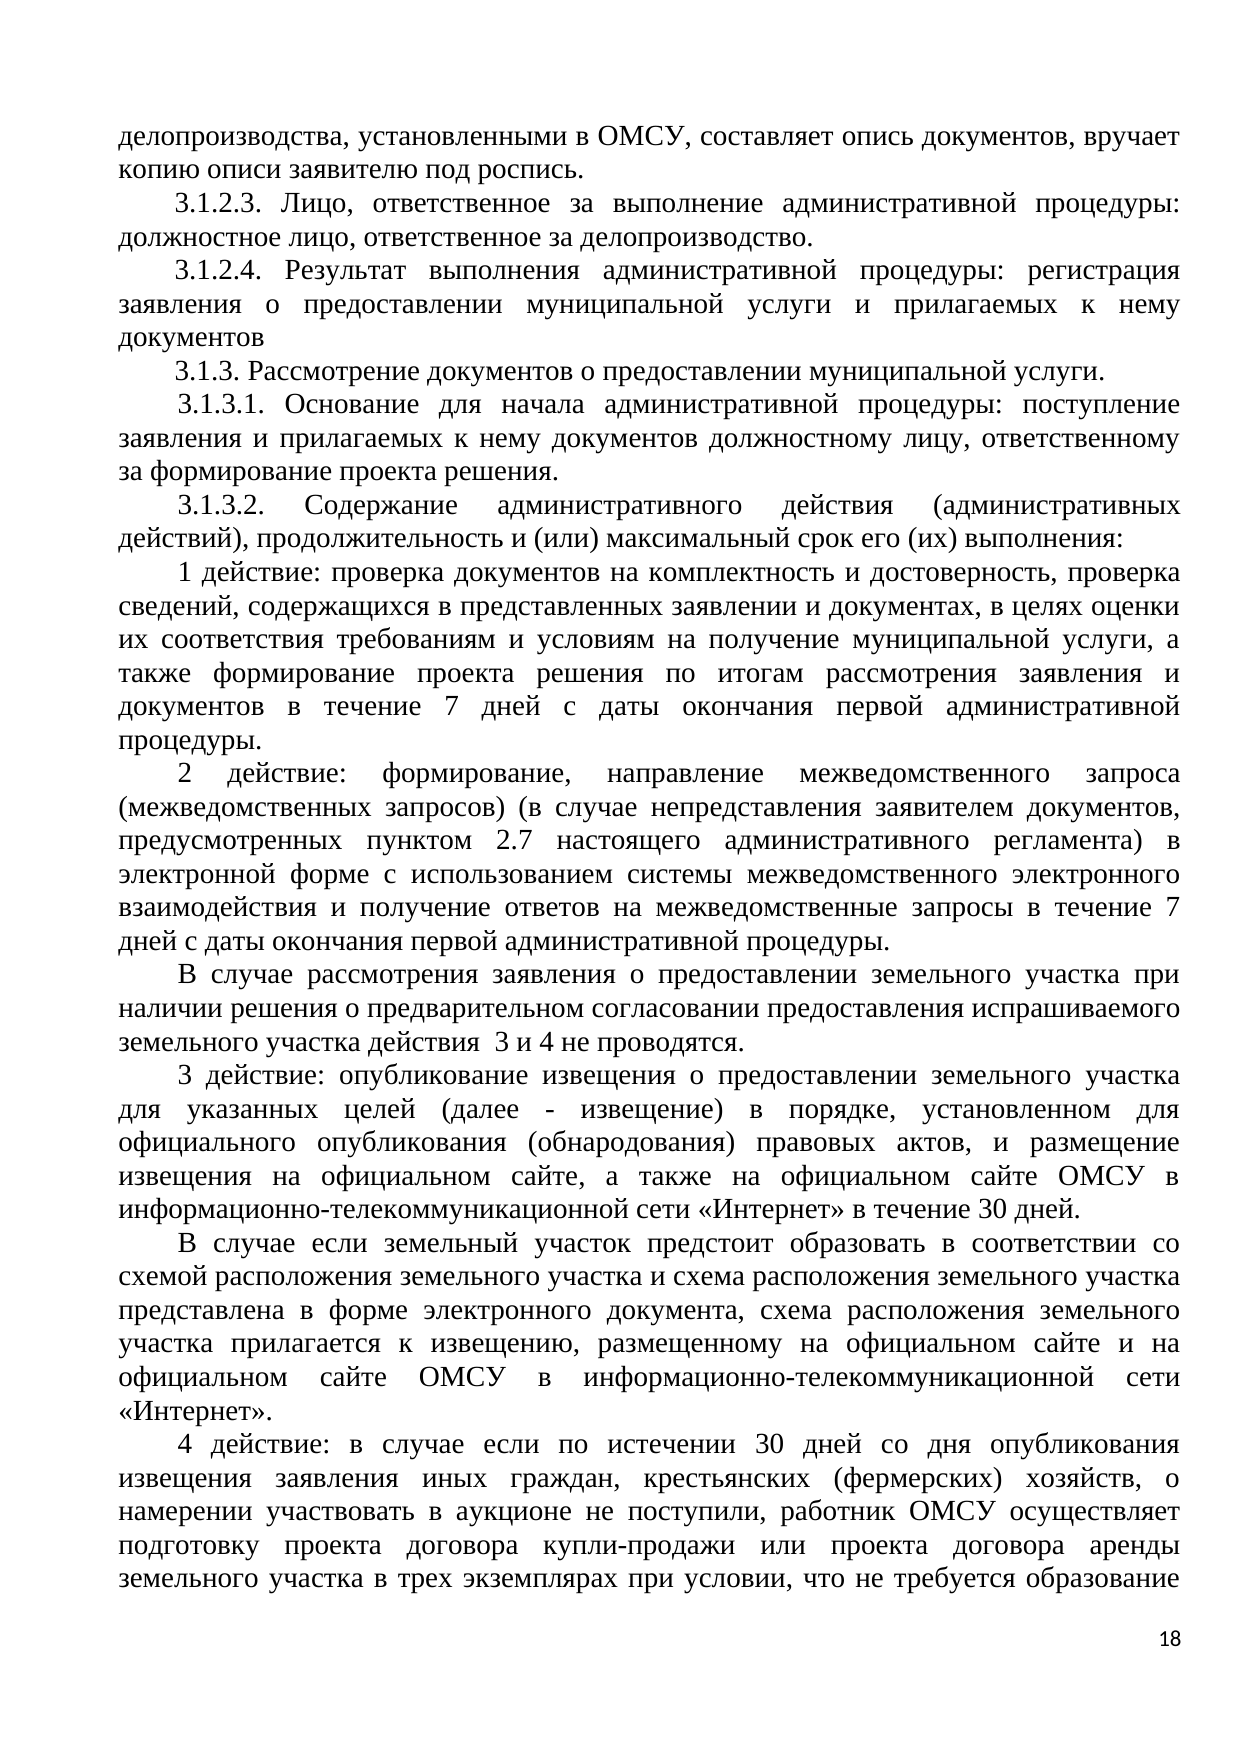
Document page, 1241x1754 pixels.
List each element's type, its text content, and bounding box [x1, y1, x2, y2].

text 2 действие: формирование, направление межведомственного запроса (межведомственных запросов) (в случае непредставления заявителем документов, предусмотренных пунктом 2.7 настоящего административного регламента) в электронной форме с использованием системы межведомственного электронного взаимодействия и получение ответов на межведомственные запросы в течение 7 дней с даты окончания первой административной процедуры. [118, 755, 1181, 957]
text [118, 118, 1181, 185]
text В случае рассмотрения заявления о предоставлении земельного участка при наличии решения о предварительном согласовании предоставления испрашиваемого земельного участка действия 3 и 4 не проводятся. [118, 957, 1181, 1057]
text 3.1.2.3. Лицо, ответственное за выполнение административной процедуры: должностное лицо, ответственное за делопроизводство. [118, 185, 1181, 252]
text 3.1.2.4. Результат выполнения административной процедуры: регистрация заявления о предоставлении муниципальной услуги и прилагаемых к нему документов [118, 252, 1181, 353]
text В случае если земельный участок предстоит образовать в соответствии со схемой расположения земельного участка и схема расположения земельного участка представлена в форме электронного документа, схема расположения земельного участка прилагается к извещению, размещенному на официальном сайте и на официальном сайте ОМСУ в информационно-телекоммуникационной сети «Интернет». [118, 1225, 1181, 1426]
text 1 действие: проверка документов на комплектность и достоверность, проверка сведений, содержащихся в представленных заявлении и документах, в целях оценки их соответствия требованиям и условиям на получение муниципальной услуги, а также формирование проекта решения по итогам рассмотрения заявления и документов в течение 7 дней с даты окончания первой административной процедуры. [118, 554, 1181, 755]
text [118, 1426, 1181, 1594]
text 3.1.3.2. Содержание административного действия (административных действий), продолжительность и (или) максимальный срок его (их) выполнения: [118, 487, 1181, 554]
text 3.1.3.1. Основание для начала административной процедуры: поступление заявления и прилагаемых к нему документов должностному лицу, ответственному за формирование проекта решения. [118, 386, 1181, 487]
text 3.1.3. Рассмотрение документов о предоставлении муниципальной услуги. [118, 353, 1181, 386]
text 3 действие: опубликование извещения о предоставлении земельного участка для указанных целей (далее - извещение) в порядке, установленном для официального опубликования (обнародования) правовых актов, и размещение извещения на официальном сайте, а также на официальном сайте ОМСУ в информационно-телекоммуникационной сети «Интернет» в течение 30 дней. [118, 1057, 1181, 1225]
